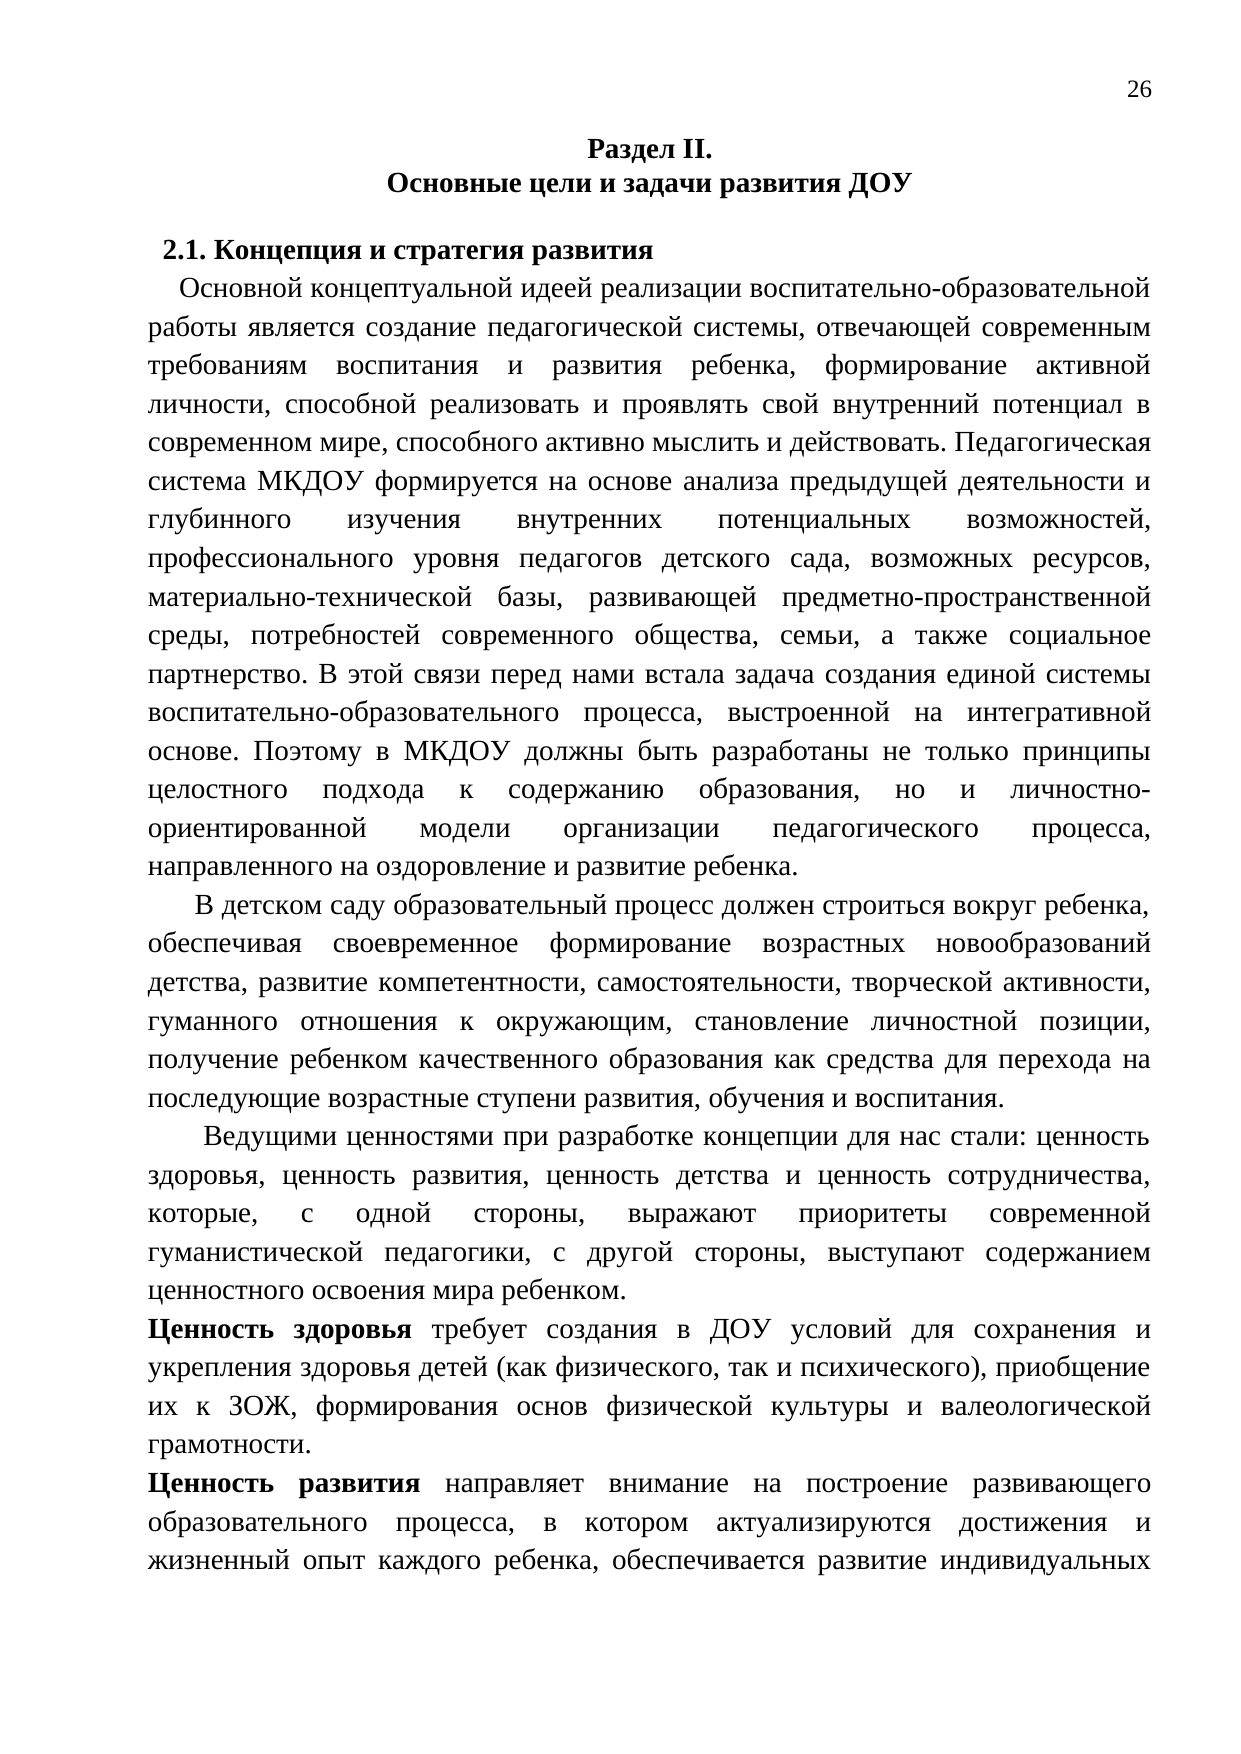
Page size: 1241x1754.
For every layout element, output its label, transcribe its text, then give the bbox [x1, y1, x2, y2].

text Ценность здоровья требует создания в ДОУ условий для сохранения и укрепления здоровья детей (как физического, так и психического), приобщение их к ЗОЖ, формирования основ физической культуры и валеологической грамотности. [148, 1311, 1152, 1460]
text В детском саду образовательный процесс должен строиться вокруг ребенка, обеспечивая своевременное формирование возрастных новообразований детства, развитие компетентности, самостоятельности, творческой активности, гуманного отношения к окружающим, становление личностной позиции, получение ребенком качественного образования как средства для перехода на последующие возрастные ступени развития, обучения и воспитания. [148, 887, 1152, 1113]
text Ведущими ценностями при разработке концепции для нас стали: ценность здоровья, ценность развития, ценность детства и ценность сотрудничества, которые, с одной стороны, выражают приоритеты современной гуманистической педагогики, с другой стороны, выступают содержанием ценностного освоения мира ребенком. [148, 1118, 1152, 1306]
text Основной концептуальной идеей реализации воспитательно-образовательной работы является создание педагогической системы, отвечающей современным требованиям воспитания и развития ребенка, формирование активной личности, способной реализовать и проявлять свой внутренний потенциал в современном мире, способного активно мыслить и действовать. Педагогическая система МКДОУ формируется на основе анализа предыдущей деятельности и глубинного изучения внутренних потенциальных возможностей, профессионального уровня педагогов детского сада, возможных ресурсов, материально-технической базы, развивающей предметно-пространственной среды, потребностей современного общества, семьи, а также социальное партнерство. В этой связи перед нами встала задача создания единой системы воспитательно-образовательного процесса, выстроенной на интегративной основе. Поэтому в МКДОУ должны быть разработаны не только принципы целостного подхода к содержанию образования, но и личностно-ориентированной модели организации педагогического процесса, направленного на оздоровление и развитие ребенка. [148, 270, 1152, 882]
text 2.1. Концепция и стратегия развития [162, 232, 1152, 265]
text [148, 1465, 1152, 1576]
text Раздел II. [148, 131, 1152, 165]
text Основные цели и задачи развития ДОУ [148, 165, 1152, 198]
